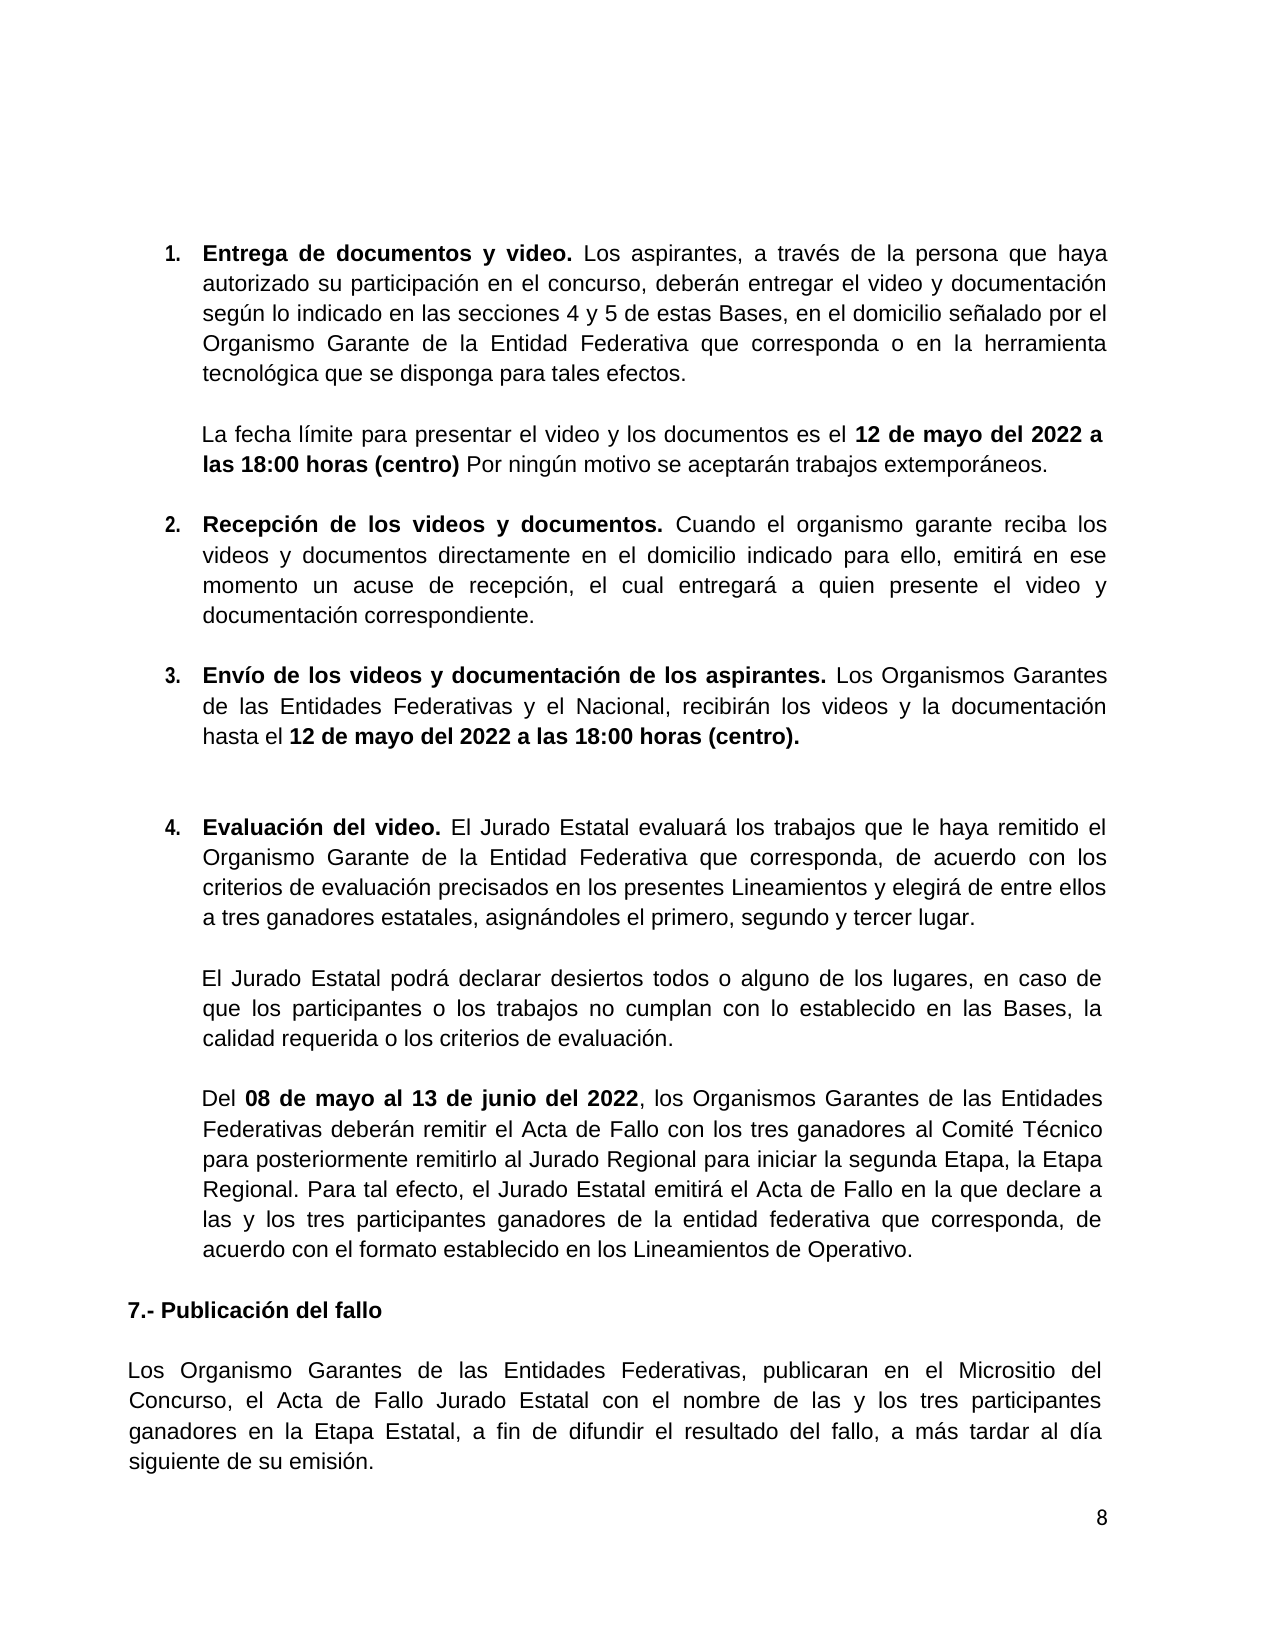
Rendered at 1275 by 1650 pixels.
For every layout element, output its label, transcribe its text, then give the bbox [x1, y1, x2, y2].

list Evaluación del video. El Jurado Estatal evaluará los trabajos que le haya remitido el Organismo Garante de la Entidad Federativa que corresponda, de acuerdo con los criterios de evaluación precisados en los presentes Lineamientos y elegirá de entre ellos a tres ganadores estatales, asignándoles el primero, segundo y tercer lugar. [165, 813, 1108, 931]
text 7.- Publicación del fallo [127, 1297, 1103, 1323]
text Los Organismo Garantes de las Entidades Federativas, publicaran en el Micrositio del Concurso, el Acta de Fallo Jurado Estatal con el nombre de las y los tres participantes ganadores en la Etapa Estatal, a fin de difundir el resultado del fallo, a más tardar al día siguiente de su emisión. [127, 1357, 1103, 1474]
list La fecha límite para presentar el video y los documentos es el 12 de mayo del 2022 a las 18:00 horas (centro) Por ningún motivo se aceptarán trabajos extemporáneos. [201, 421, 1103, 477]
list Del 08 de mayo al 13 de junio del 2022, los Organismos Garantes de las Entidades Federativas deberán remitir el Acta de Fallo con los tres ganadores al Comité Técnico para posteriormente remitirlo al Jurado Regional para iniciar la segunda Etapa, la Etapa Regional. Para tal efecto, el Jurado Estatal emitirá el Acta de Fallo en la que declare a las y los tres participantes ganadores de la entidad federativa que corresponda, de acuerdo con el formato establecido en los Lineamientos de Operativo. [201, 1085, 1103, 1263]
list Recepción de los videos y documentos. Cuando el organismo garante reciba los videos y documentos directamente en el domicilio indicado para ello, emitirá en ese momento un acuse de recepción, el cual entregará a quien presente el video y documentación correspondiente. [165, 511, 1108, 628]
list Envío de los videos y documentación de los aspirantes. Los Organismos Garantes de las Entidades Federativas y el Nacional, recibirán los videos y la documentación hasta el 12 de mayo del 2022 a las 18:00 horas (centro). [165, 662, 1108, 749]
list Entrega de documentos y video. Los aspirantes, a través de la persona que haya autorizado su participación en el concurso, deberán entregar el video y documentación según lo indicado en las secciones 4 y 5 de estas Bases, en el domicilio señalado por el Organismo Garante de la Entidad Federativa que corresponda o en la herramienta tecnológica que se disponga para tales efectos. [165, 239, 1108, 387]
list El Jurado Estatal podrá declarar desiertos todos o alguno de los lugares, en caso de que los participantes o los trabajos no cumplan con lo establecido en las Bases, la calidad requerida o los criterios de evaluación. [201, 964, 1103, 1051]
